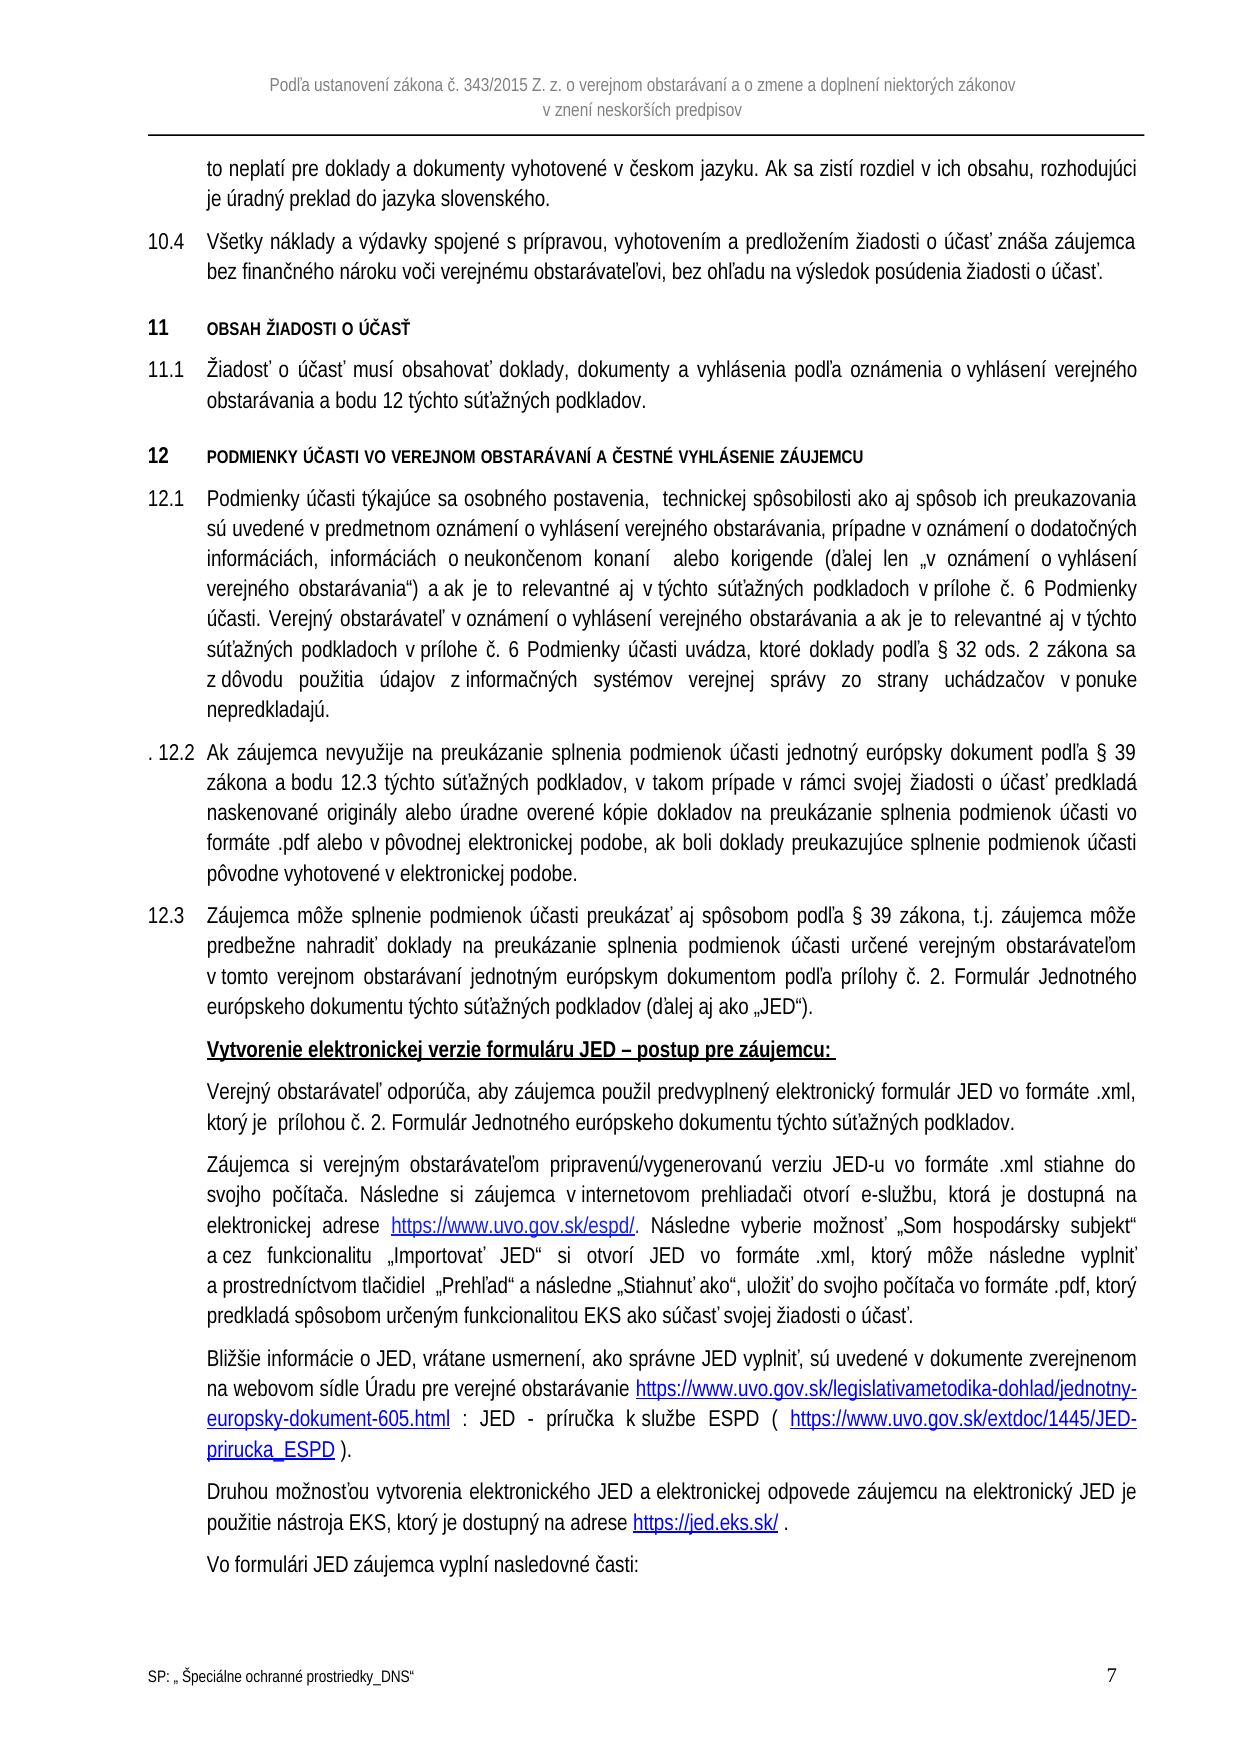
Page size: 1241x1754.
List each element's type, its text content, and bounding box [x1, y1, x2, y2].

text 11 obsah žiadosti o účasť [148, 313, 1137, 340]
text 12.3 Záujemca môže splnenie podmienok účasti preukázať aj spôsobom podľa § 39 zákona, t.j. záujemca môže predbežne nahradiť doklady na preukázanie splnenia podmienok účasti určené verejným obstarávateľom v tomto verejnom obstarávaní jednotným európskym dokumentom podľa prílohy č. 2. Formulár Jednotného európskeho dokumentu týchto súťažných podkladov (ďalej aj ako „JED“). [148, 902, 1137, 1019]
text 10.4 Všetky náklady a výdavky spojené s prípravou, vyhotovením a predložením žiadosti o účasť znáša záujemca bez finančného nároku voči verejnému obstarávateľovi, bez ohľadu na výsledok posúdenia žiadosti o účasť. [148, 228, 1137, 285]
text Vo formulári JED záujemca vyplní nasledovné časti: [207, 1551, 1137, 1577]
text Druhou možnosťou vytvorenia elektronického JED a elektronickej odpovede záujemcu na elektronický JED je použitie nástroja EKS, ktorý je dostupný na adrese https://jed.eks.sk/ . [207, 1478, 1137, 1535]
text 12 podmienky účasti vo verejnom obstarávaní a čestné vyhlásenie záujemcu [148, 442, 1137, 468]
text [148, 155, 1137, 212]
text Bližšie informácie o JED, vrátane usmernení, ako správne JED vyplniť, sú uvedené v dokumente zverejnenom na webovom sídle Úradu pre verejné obstarávanie https://www.uvo.gov.sk/legislativametodika-dohlad/jednotny-europsky-dokument-605.html : JED - príručka k službe ESPD ( https://www.uvo.gov.sk/extdoc/1445/JED-prirucka_ESPD ). [207, 1345, 1137, 1462]
text 12.1 Podmienky účasti týkajúce sa osobného postavenia, technickej spôsobilosti ako aj spôsob ich preukazovania sú uvedené v predmetnom oznámení o vyhlásení verejného obstarávania, prípadne v oznámení o dodatočných informáciách, informáciách o neukončenom konaní alebo korigende (ďalej len „v oznámení o vyhlásení verejného obstarávania“) a ak je to relevantné aj v týchto súťažných podkladoch v prílohe č. 6 Podmienky účasti. Verejný obstarávateľ v oznámení o vyhlásení verejného obstarávania a ak je to relevantné aj v týchto súťažných podkladoch v prílohe č. 6 Podmienky účasti uvádza, ktoré doklady podľa § 32 ods. 2 zákona sa z dôvodu použitia údajov z informačných systémov verejnej správy zo strany uchádzačov v ponuke nepredkladajú. [148, 484, 1137, 722]
text . 12.2 Ak záujemca nevyužije na preukázanie splnenia podmienok účasti jednotný európsky dokument podľa § 39 zákona a bodu 12.3 týchto súťažných podkladov, v takom prípade v rámci svojej žiadosti o účasť predkladá naskenované originály alebo úradne overené kópie dokladov na preukázanie splnenia podmienok účasti vo formáte .pdf alebo v pôvodnej elektronickej podobe, ak boli doklady preukazujúce splnenie podmienok účasti pôvodne vyhotovené v elektronickej podobe. [148, 739, 1137, 886]
text Vytvorenie elektronickej verzie formuláru JED – postup pre záujemcu: [207, 1036, 1137, 1062]
text 11.1 Žiadosť o účasť musí obsahovať doklady, dokumenty a vyhlásenia podľa oznámenia o vyhlásení verejného obstarávania a bodu 12 týchto súťažných podkladov. [148, 356, 1137, 413]
text Verejný obstarávateľ odporúča, aby záujemca použil predvyplnený elektronický formulár JED vo formáte .xml, ktorý je prílohou č. 2. Formulár Jednotného európskeho dokumentu týchto súťažných podkladov. [207, 1078, 1137, 1135]
text Záujemca si verejným obstarávateľom pripravenú/vygenerovanú verziu JED-u vo formáte .xml stiahne do svojho počítača. Následne si záujemca v internetovom prehliadači otvorí e-službu, ktorá je dostupná na elektronickej adrese https://www.uvo.gov.sk/espd/. Následne vyberie možnosť „Som hospodársky subjekt“ a cez funkcionalitu „Importovať JED“ si otvorí JED vo formáte .xml, ktorý môže následne vyplniť a prostredníctvom tlačidiel „Prehľad“ a následne „Stiahnuť ako“, uložiť do svojho počítača vo formáte .pdf, ktorý predkladá spôsobom určeným funkcionalitou EKS ako súčasť svojej žiadosti o účasť. [207, 1151, 1137, 1328]
